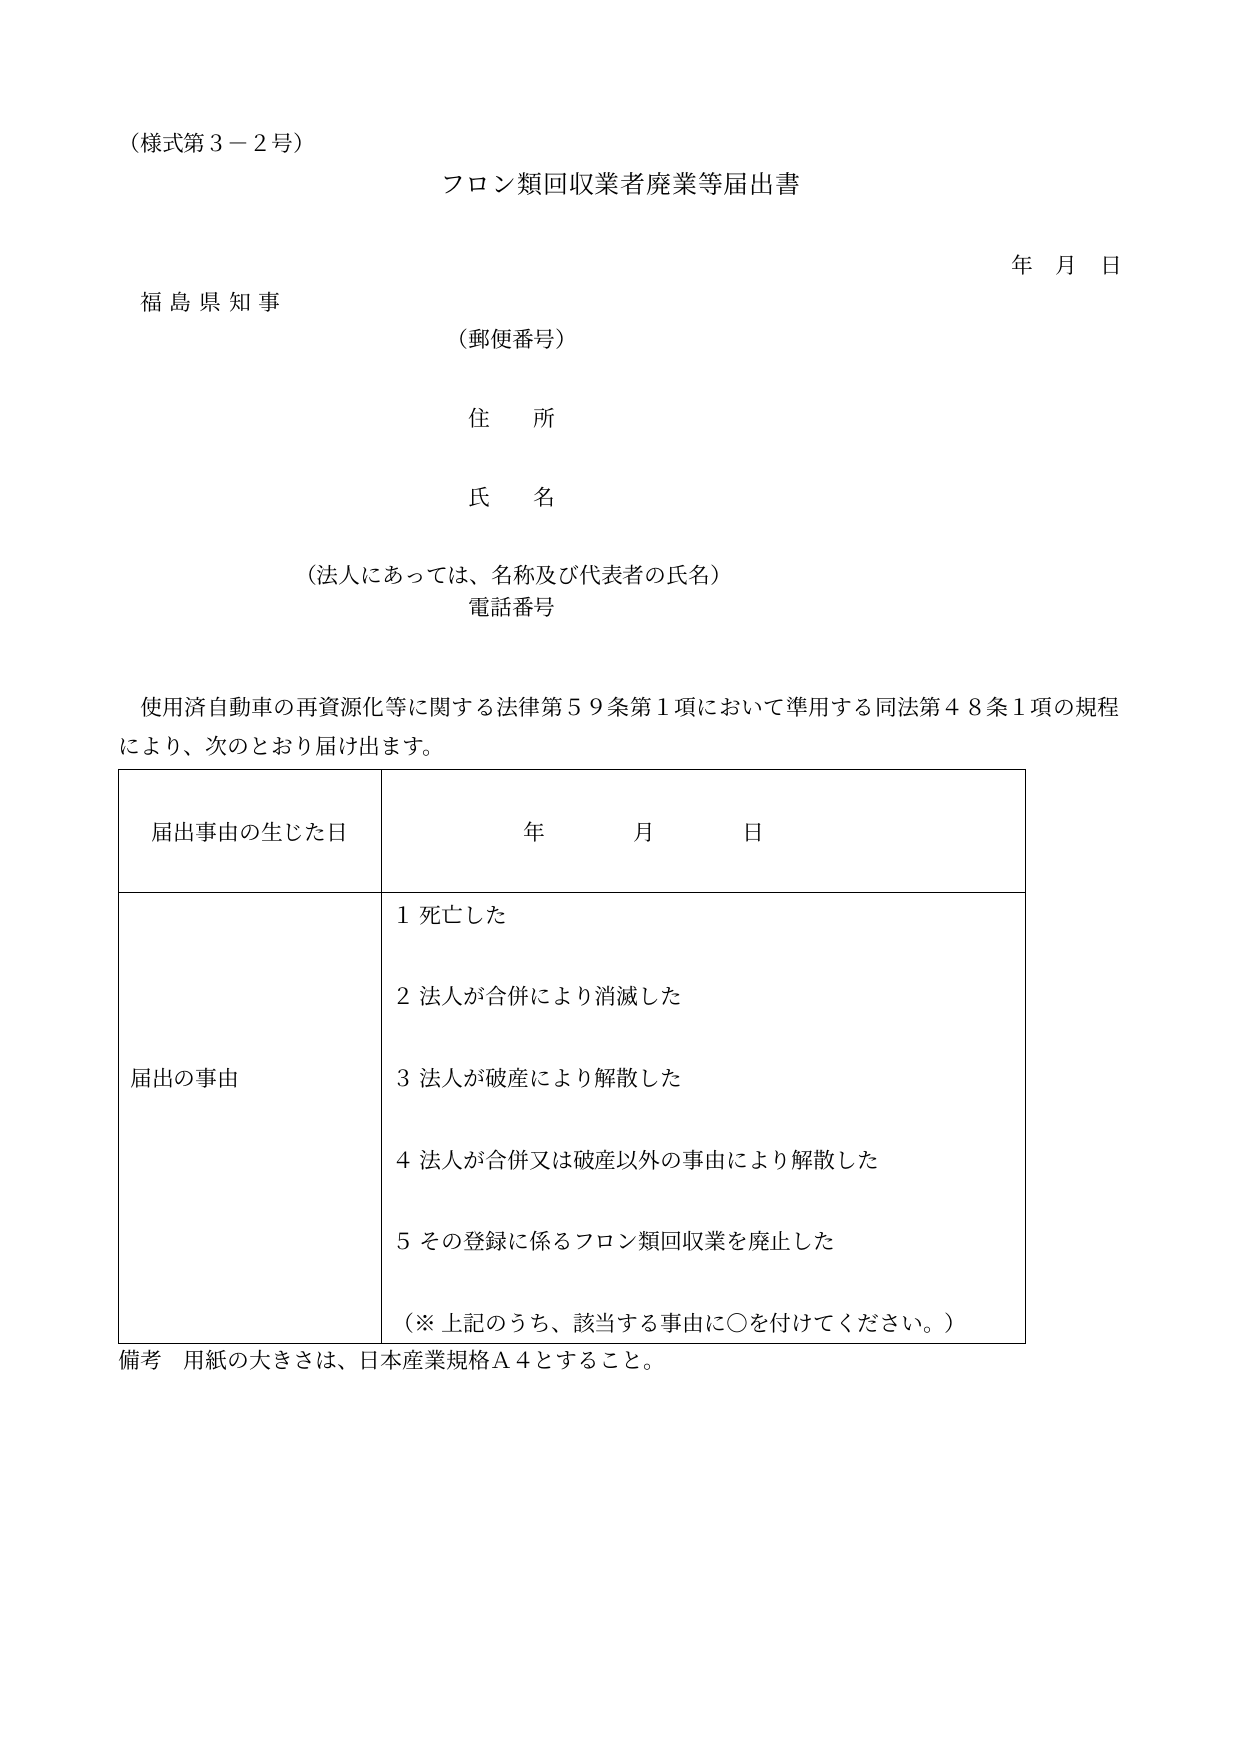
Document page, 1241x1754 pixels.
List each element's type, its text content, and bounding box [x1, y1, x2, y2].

text 福島県知事 [118, 285, 1122, 316]
text （郵便番号） [118, 323, 1122, 354]
text 備考 用紙の大きさは、日本産業規格Ａ４とすること。 [118, 1343, 1122, 1375]
text 氏 名 [118, 480, 1122, 511]
table_header 届出事由の生じた日 [119, 770, 381, 892]
table_header 年 月 日 [382, 770, 1025, 892]
text 住 所 [118, 401, 1122, 433]
text （様式第３－２号） [118, 122, 1122, 162]
text 年 月 日 [118, 244, 1122, 285]
text （法人にあっては、名称及び代表者の氏名） [118, 558, 1122, 590]
text 電話番号 [118, 590, 1122, 621]
table_cell 届出の事由 [119, 893, 381, 1342]
table_cell １ 死亡した ２ 法人が合併により消滅した ３ 法人が破産により解散した ４ 法人が合併又は破産以外の事由により解散した ５ その登録に係るフロン類回収業を廃止した （※ 上記のうち、該当する事由に○を付けてください。） [382, 893, 1025, 1342]
text 使用済自動車の再資源化等に関する法律第５９条第１項において準用する同法第４８条１項の規程により、次のとおり届け出ます。 [118, 690, 1122, 761]
text フロン類回収業者廃業等届出書 [118, 162, 1122, 203]
